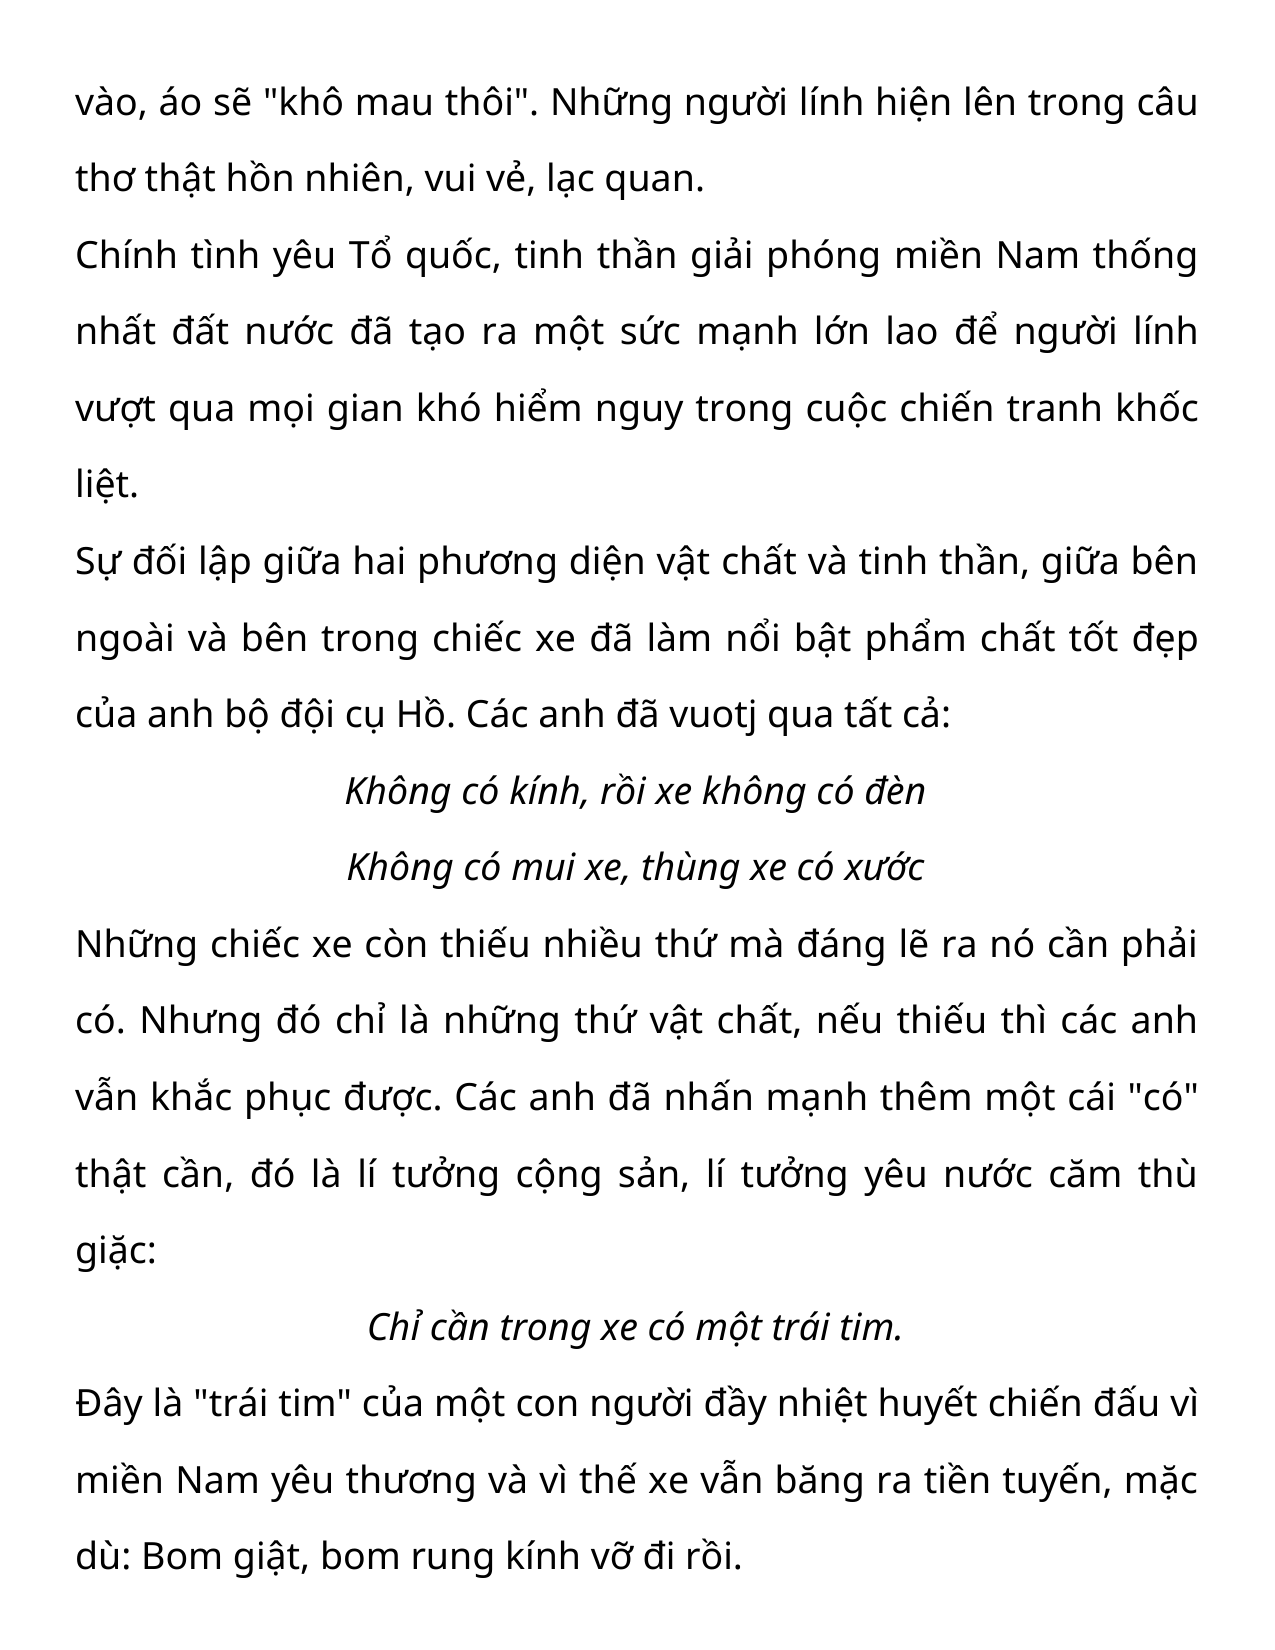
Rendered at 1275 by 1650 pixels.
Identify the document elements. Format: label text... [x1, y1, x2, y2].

text Sự đối lập giữa hai phương diện vật chất và tinh thần, giữa bên ngoài và bên trong chiếc xe đã làm nổi bật phẩm chất tốt đẹp của anh bộ đội cụ Hồ. Các anh đã vuotj qua tất cả: [75, 534, 1200, 738]
text Chính tình yêu Tổ quốc, tinh thần giải phóng miền Nam thống nhất đất nước đã tạo ra một sức mạnh lớn lao để người lính vượt qua mọi gian khó hiểm nguy trong cuộc chiến tranh khốc liệt. [75, 228, 1200, 509]
text Những chiếc xe còn thiếu nhiều thứ mà đáng lẽ ra nó cần phải có. Nhưng đó chỉ là những thứ vật chất, nếu thiếu thì các anh vẫn khắc phục được. Các anh đã nhấn mạnh thêm một cái "có" thật cần, đó là lí tưởng cộng sản, lí tưởng yêu nước căm thù giặc: [75, 917, 1200, 1274]
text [75, 75, 1200, 203]
text Đây là "trái tim" của một con người đầy nhiệt huyết chiến đấu vì miền Nam yêu thương và vì thế xe vẫn băng ra tiền tuyến, mặc dù: Bom giật, bom rung kính vỡ đi rồi. [75, 1377, 1200, 1581]
text Không có kính, rồi xe không có đèn [75, 764, 1200, 815]
text Chỉ cần trong xe có một trái tim. [75, 1300, 1200, 1351]
text Không có mui xe, thùng xe có xước [75, 841, 1200, 892]
